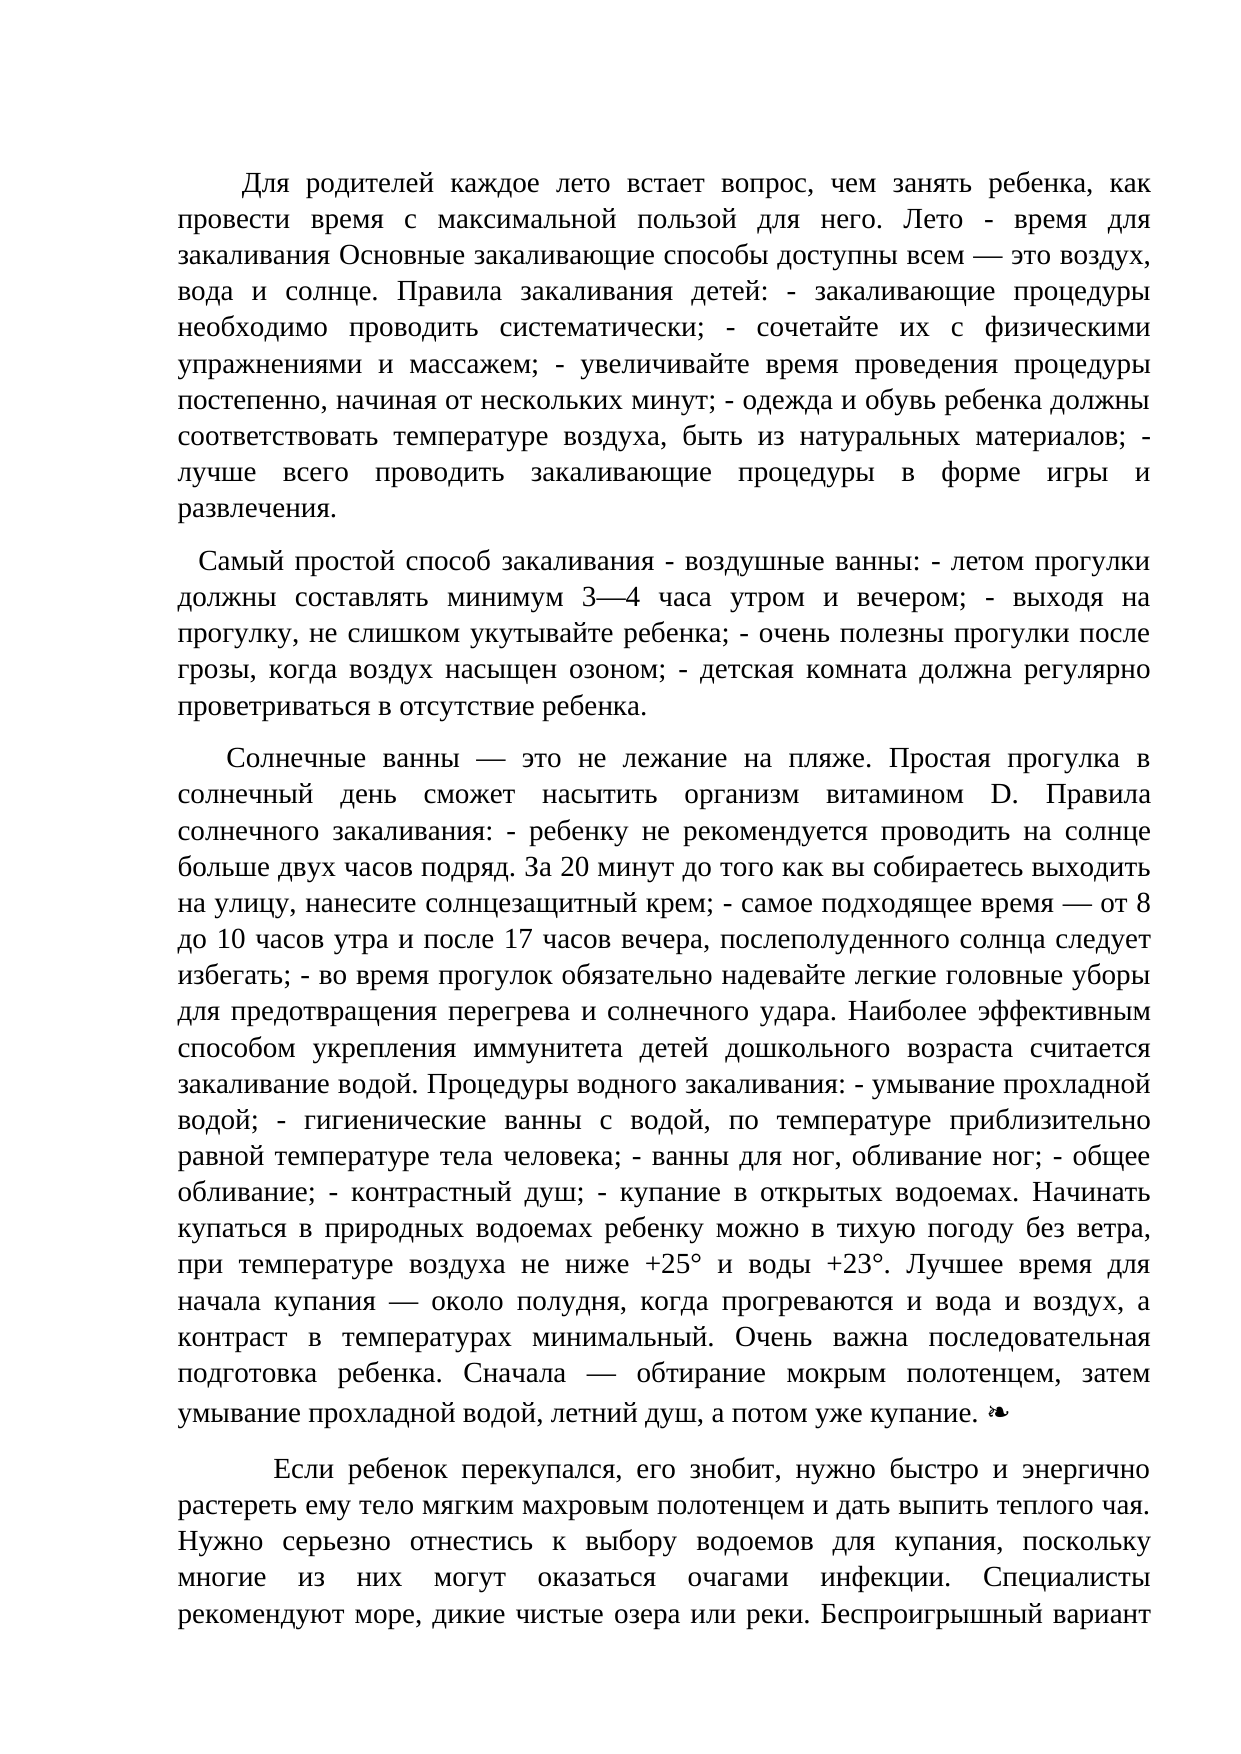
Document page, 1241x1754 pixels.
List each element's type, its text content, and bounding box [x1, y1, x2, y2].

text Самый простой способ закаливания - воздушные ванны: - летом прогулки должны составлять минимум 3—4 часа утром и вечером; - выходя на прогулку, не слишком укутывайте ребенка; - очень полезны прогулки после грозы, когда воздух насыщен озоном; - детская комната должна регулярно проветриваться в отсутствие ребенка. [177, 543, 1152, 721]
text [177, 1451, 1152, 1629]
text Для родителей каждое лето встает вопрос, чем занять ребенка, как провести время с максимальной пользой для него. Лето - время для закаливания Основные закаливающие способы доступны всем — это воздух, вода и солнце. Правила закаливания детей: - закаливающие процедуры необходимо проводить систематически; - сочетайте их с физическими упражнениями и массажем; - увеличивайте время проведения процедуры постепенно, начиная от нескольких минут; - одежда и обувь ребенка должны соответствовать температуре воздуха, быть из натуральных материалов; - лучше всего проводить закаливающие процедуры в форме игры и развлечения. [177, 165, 1152, 524]
text Солнечные ванны — это не лежание на пляже. Простая прогулка в солнечный день сможет насытить организм витамином D. Правила солнечного закаливания: - ребенку не рекомендуется проводить на солнце больше двух часов подряд. За 20 минут до того как вы собираетесь выходить на улицу, нанесите солнцезащитный крем; - самое подходящее время — от 8 до 10 часов утра и после 17 часов вечера, послеполуденного солнца следует избегать; - во время прогулок обязательно надевайте легкие головные уборы для предотвращения перегрева и солнечного удара. Наиболее эффективным способом укрепления иммунитета детей дошкольного возраста считается закаливание водой. Процедуры водного закаливания: - умывание прохладной водой; - гигиенические ванны с водой, по температуре приблизительно равной температуре тела человека; - ванны для ног, обливание ног; - общее обливание; - контрастный душ; - купание в открытых водоемах. Начинать купаться в природных водоемах ребенку можно в тихую погоду без ветра, при температуре воздуха не ниже +25° и воды +23°. Лучшее время для начала купания — около полудня, когда прогреваются и вода и воздух, а контраст в температурах минимальный. Очень важна последовательная подготовка ребенка. Сначала — обтирание мокрым полотенцем, затем умывание прохладной водой, летний душ, а потом уже купание. ❧ [177, 741, 1152, 1431]
